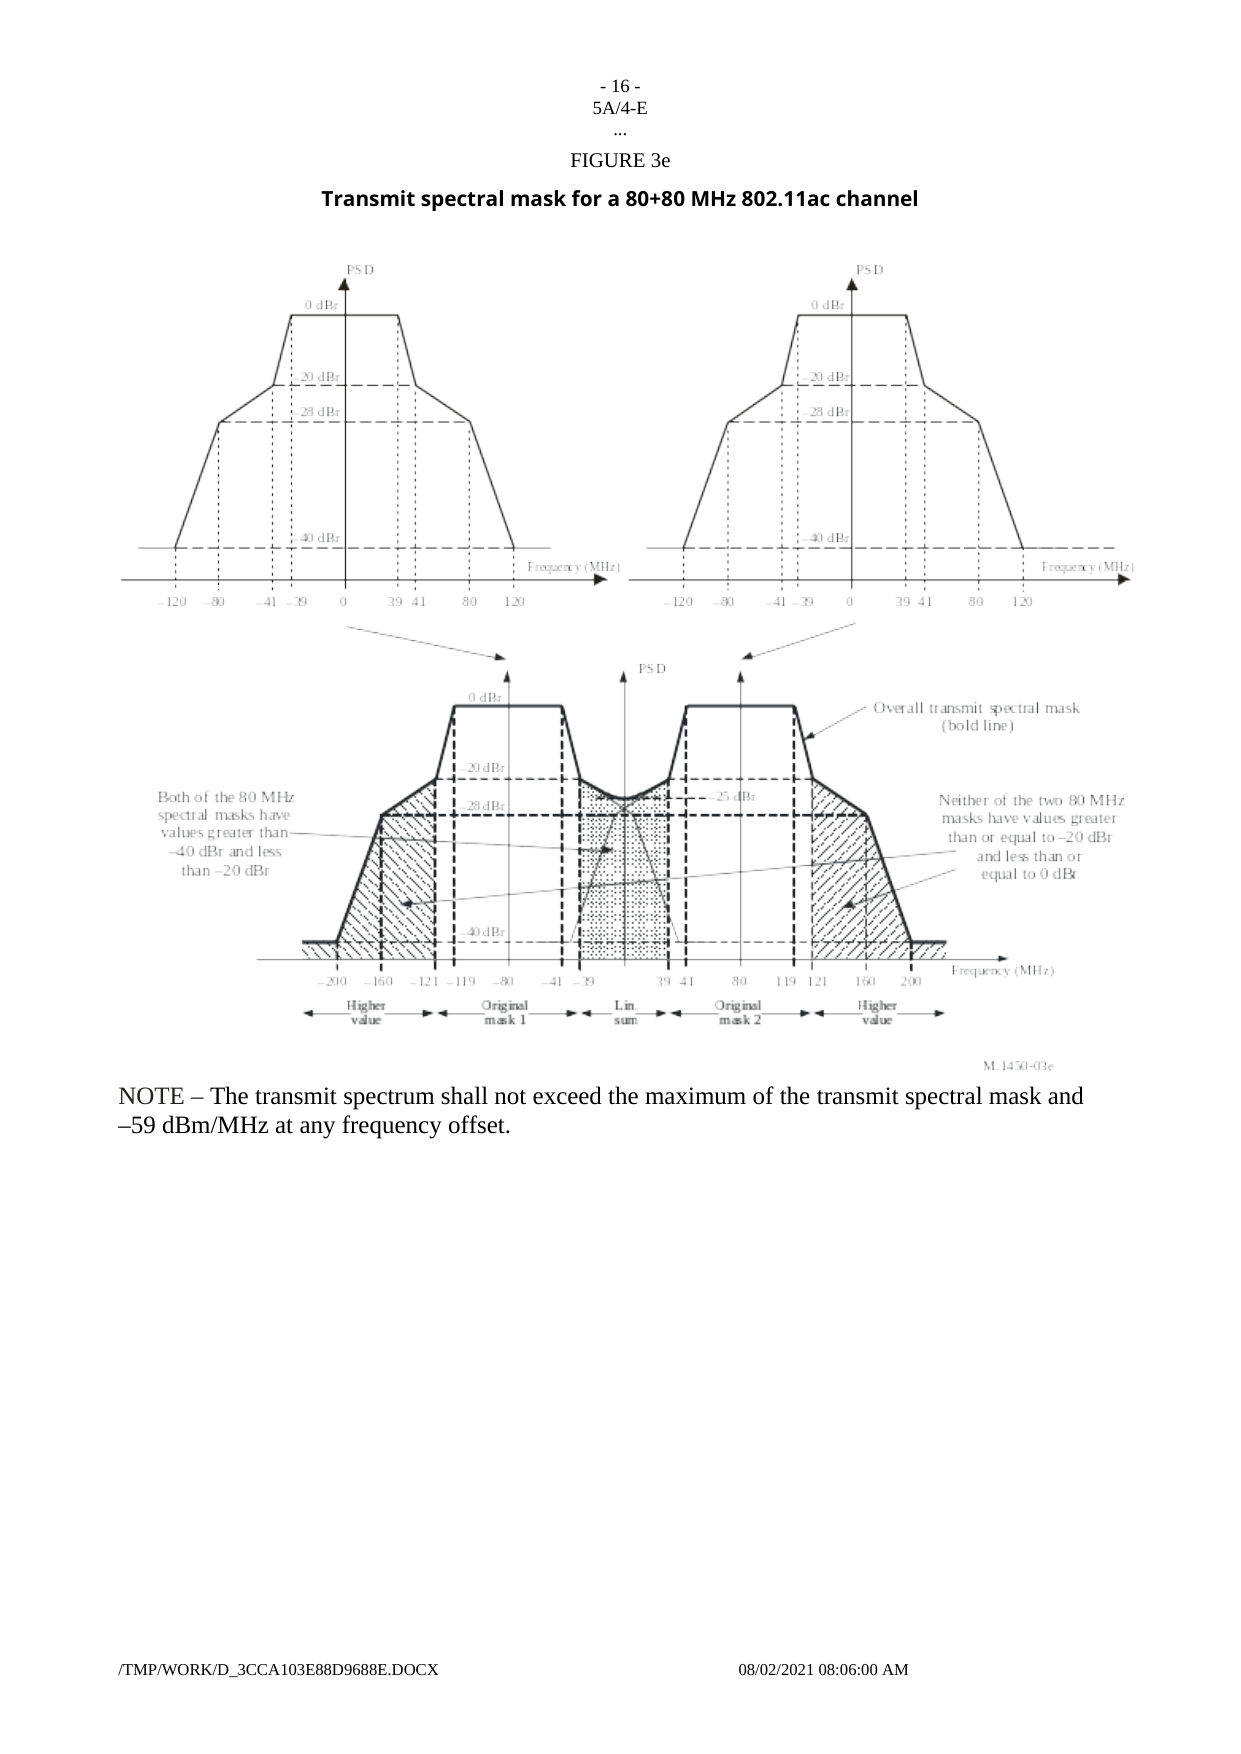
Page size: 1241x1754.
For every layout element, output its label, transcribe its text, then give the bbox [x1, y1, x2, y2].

title Transmit spectral mask for a 80+80 MHz 802.11ac channel [118, 184, 1122, 213]
text NOTE – The transmit spectrum shall not exceed the maximum of the transmit spectral mask and –59 dBm/MHz at any frequency offset. [118, 1081, 1122, 1139]
text FIGURE 3e [118, 148, 1122, 172]
